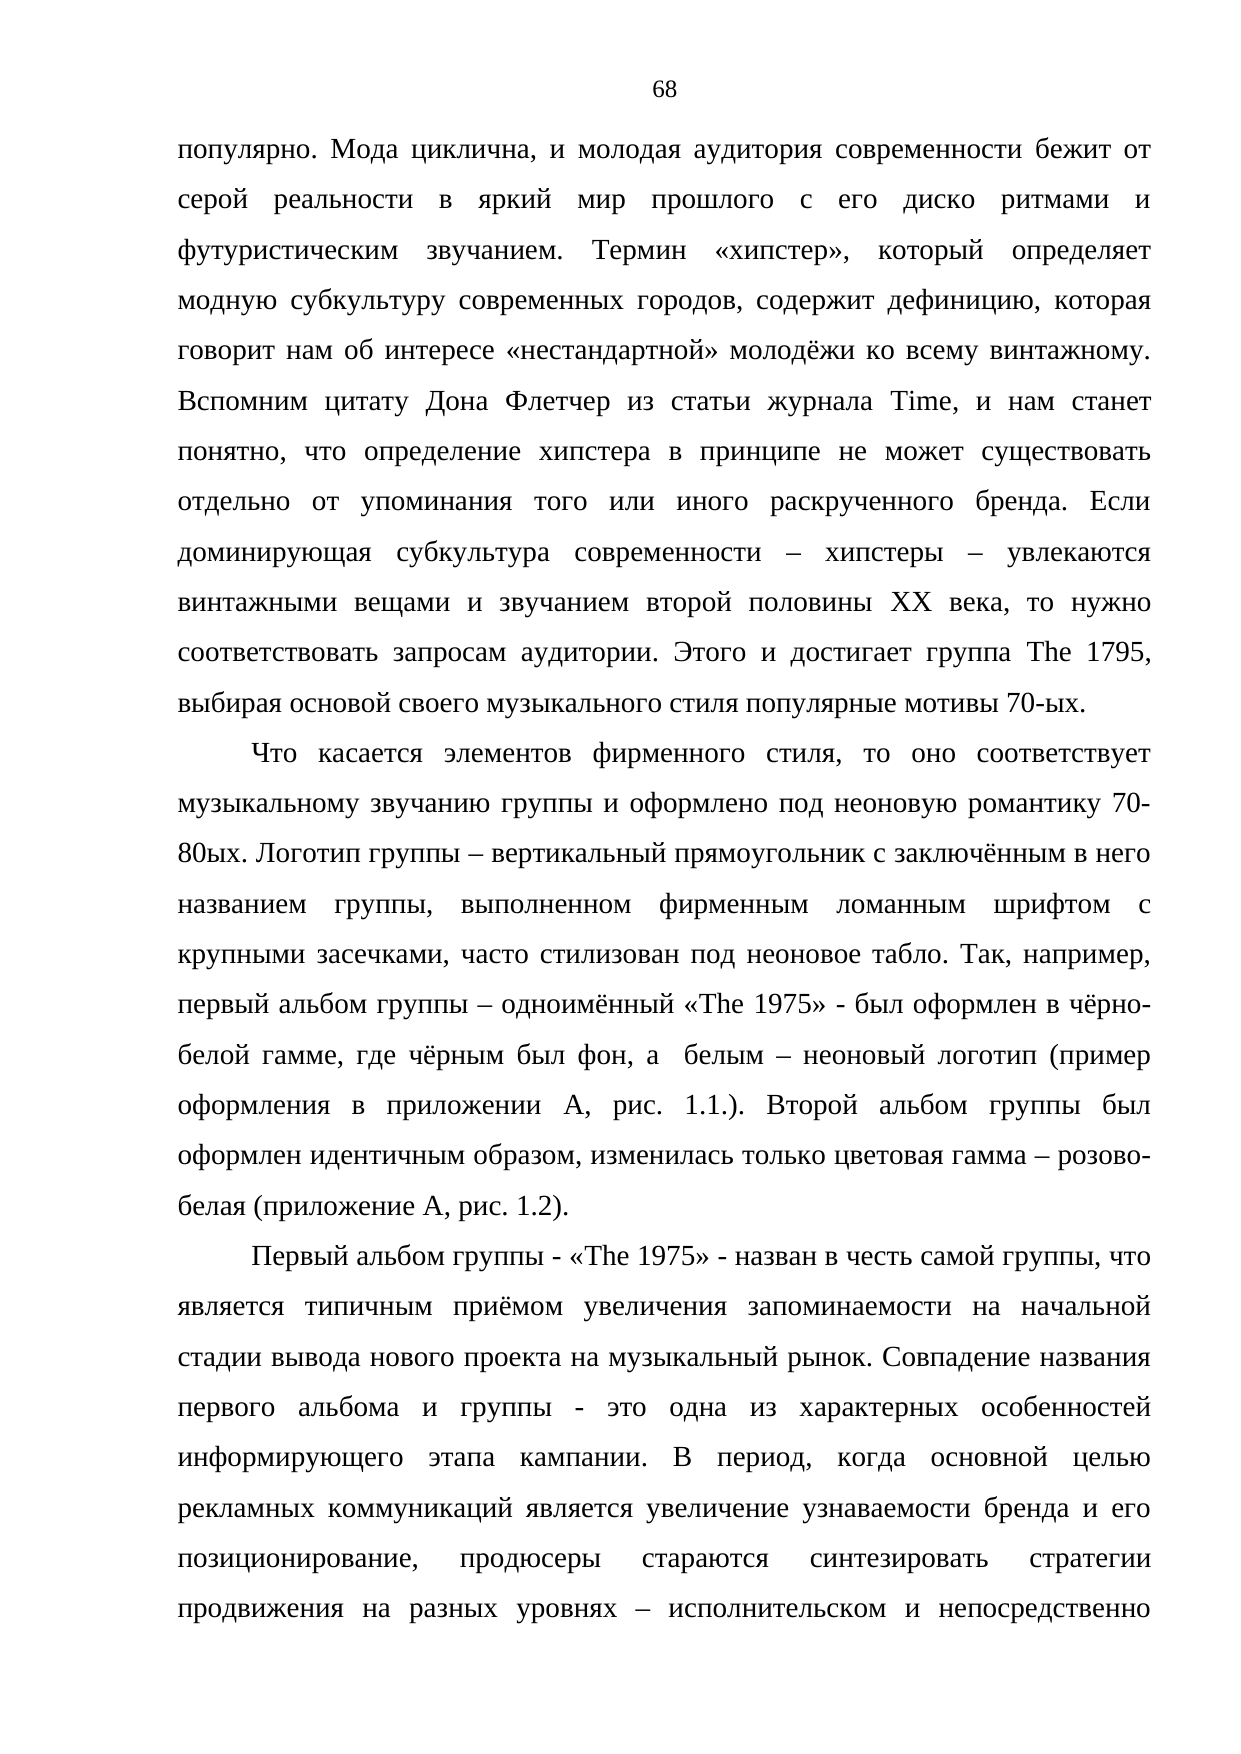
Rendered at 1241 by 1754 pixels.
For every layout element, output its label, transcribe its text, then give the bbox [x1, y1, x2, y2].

text Что касается элементов фирменного стиля, то оно соответствует музыкальному звучанию группы и оформлено под неоновую романтику 70-80ых. Логотип группы – вертикальный прямоугольник с заключённым в него названием группы, выполненном фирменным ломанным шрифтом с крупными засечками, часто стилизован под неоновое табло. Так, например, первый альбом группы – одноимённый «The 1975» - был оформлен в чёрно-белой гамме, где чёрным был фон, а белым – неоновый логотип (пример оформления в приложении A, рис. 1.1.). Второй альбом группы был оформлен идентичным образом, изменилась только цветовая гамма – розово-белая (приложение A, рис. 1.2). [177, 735, 1152, 1221]
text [177, 131, 1152, 718]
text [177, 1238, 1152, 1624]
